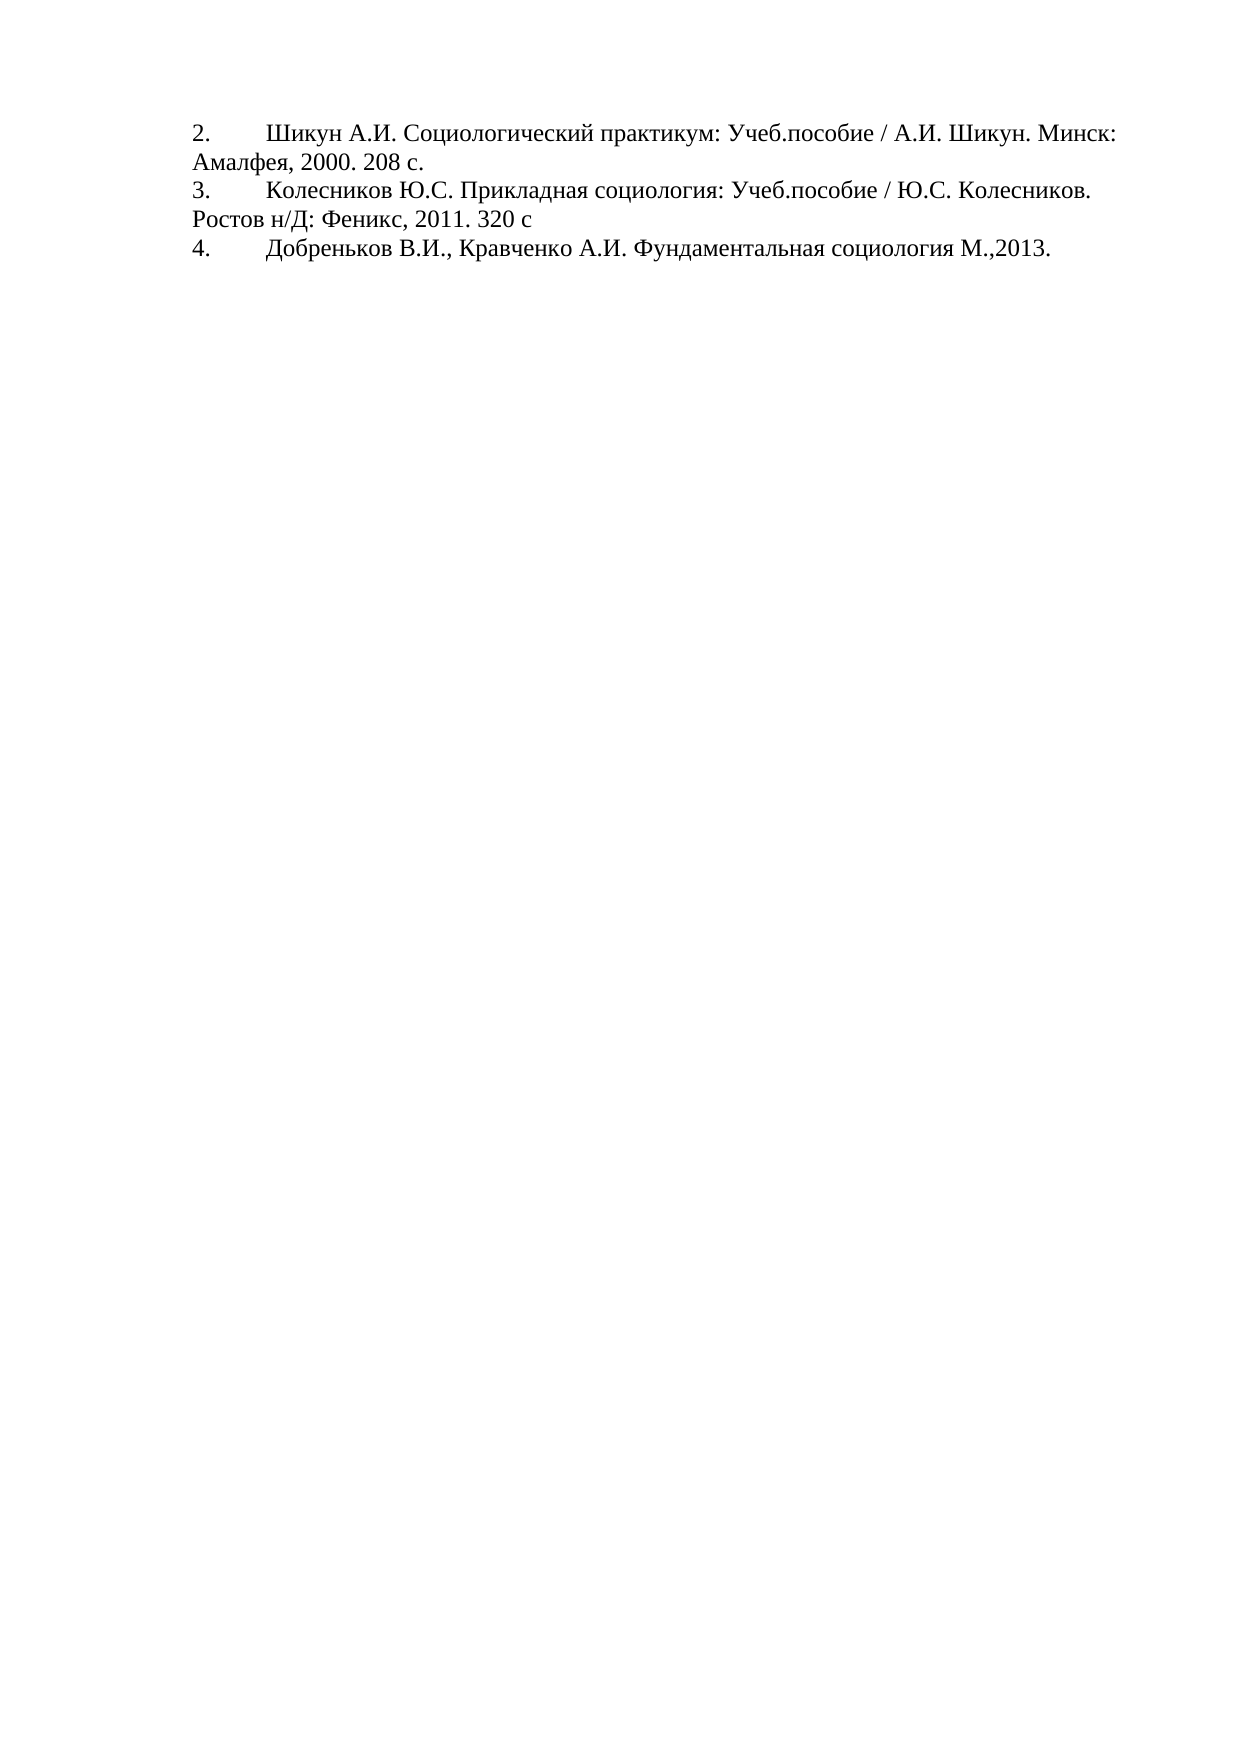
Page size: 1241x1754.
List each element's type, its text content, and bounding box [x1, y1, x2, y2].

text 4. Добреньков В.И., Кравченко А.И. Фундаментальная социология М.,2013. [192, 233, 1122, 262]
text 2. Шикун А.И. Социологический практикум: Учеб.пособие / А.И. Шикун. Минск: Амалфея, 2000. 208 с. [192, 118, 1122, 176]
text 3. Колесников Ю.С. Прикладная социология: Учеб.пособие / Ю.С. Колесников. Ростов н/Д: Феникс, 2011. 320 с [192, 176, 1122, 233]
